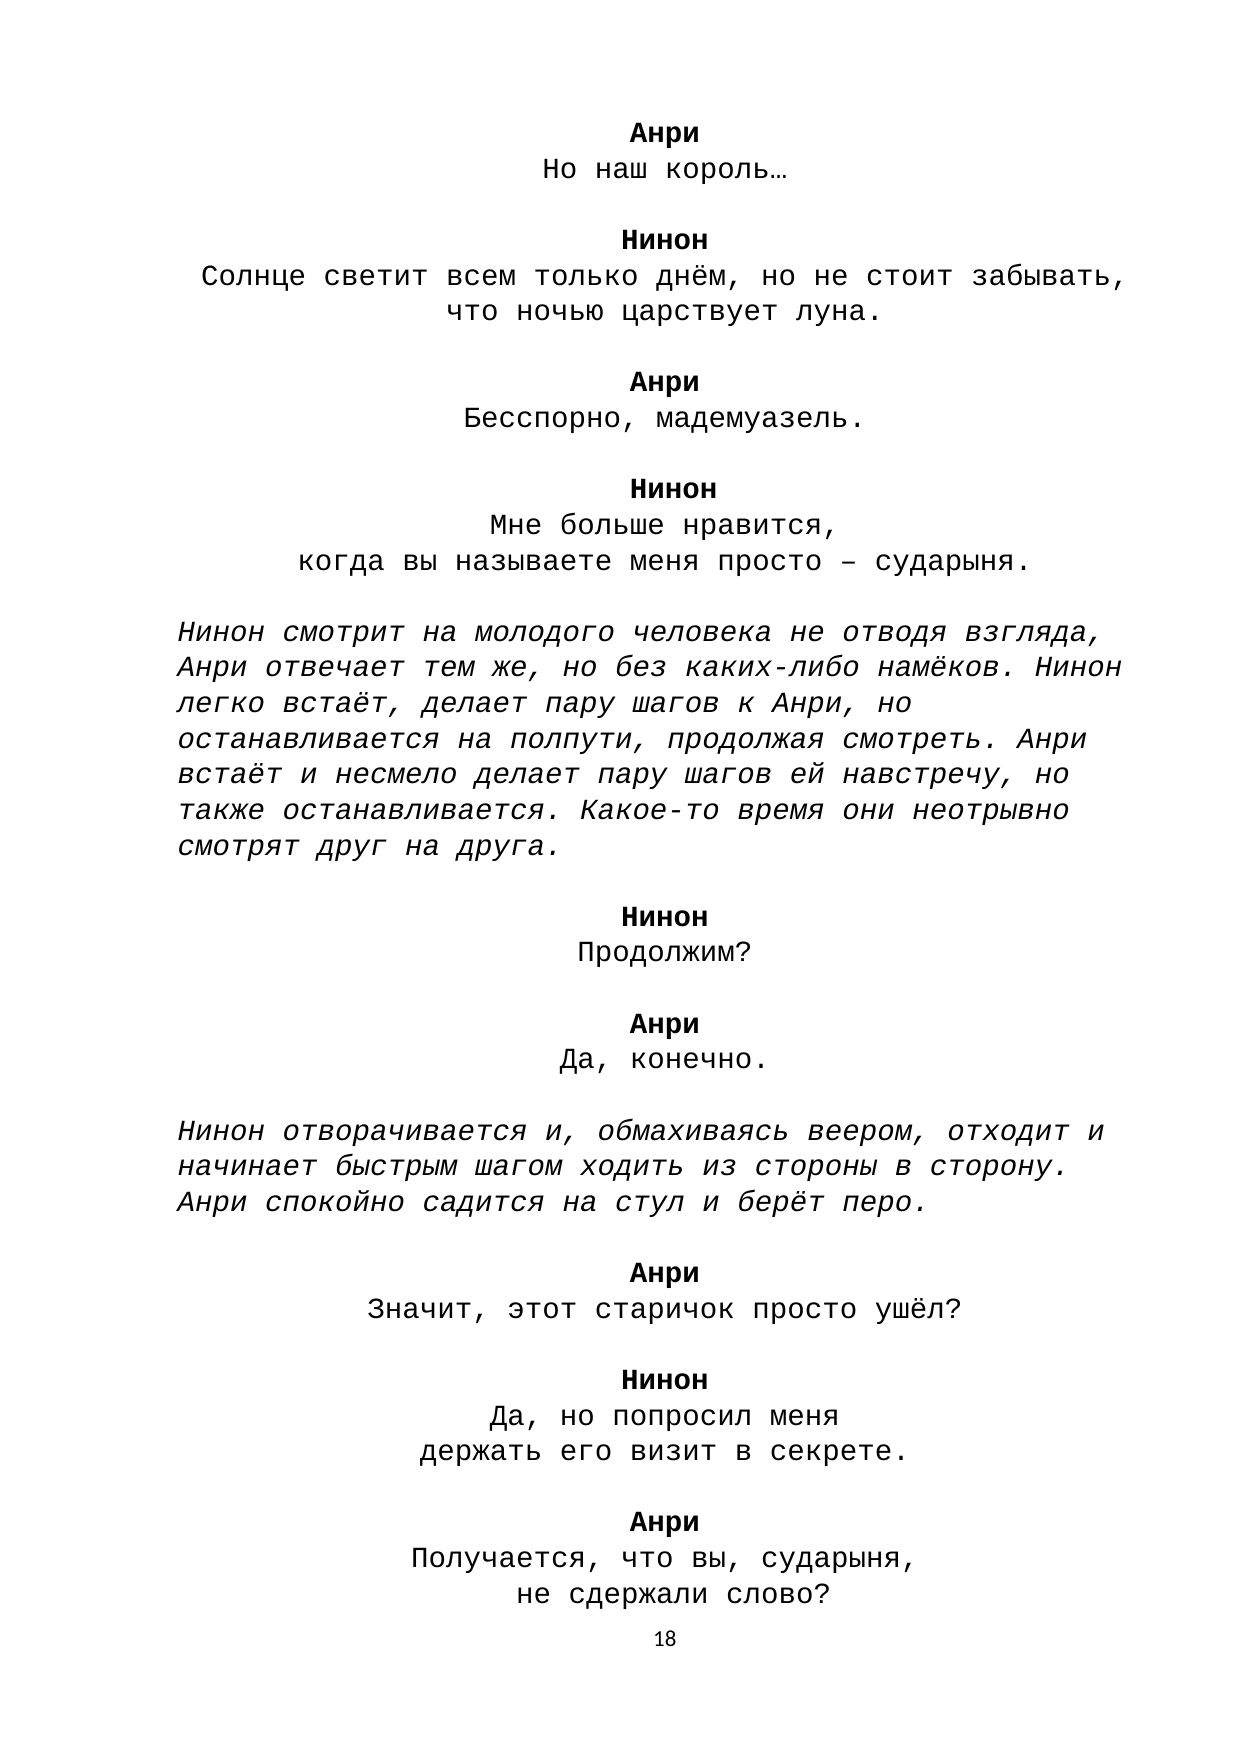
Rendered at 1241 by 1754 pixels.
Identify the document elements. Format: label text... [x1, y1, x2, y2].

text Нинон отворачивается и, обмахиваясь веером, отходит и начинает быстрым шагом ходить из стороны в сторону. Анри спокойно садится на стул и берёт перо. [177, 1116, 1152, 1220]
text Получается, что вы, сударыня, [177, 1543, 1152, 1576]
text Да, конечно. [177, 1044, 1152, 1077]
text Нинон [177, 225, 1152, 258]
text Продолжим? [177, 937, 1152, 971]
text Нинон [177, 902, 1152, 935]
text Мне больше нравится, [177, 510, 1152, 543]
text Анри [177, 367, 1152, 401]
text Нинон смотрит на молодого человека не отводя взгляда, Анри отвечает тем же, но без каких-либо намёков. Нинон легко встаёт, делает пару шагов к Анри, но останавливается на полпути, продолжая смотреть. Анри встаёт и несмело делает пару шагов ей навстречу, но также останавливается. Какое-то время они неотрывно смотрят друг на друга. [177, 617, 1152, 864]
text Нинон [177, 1365, 1152, 1398]
text Да, но попросил меня [177, 1401, 1152, 1434]
text не сдержали слово? [177, 1579, 1152, 1612]
text Анри [177, 1258, 1152, 1291]
text когда вы называете меня просто – сударыня. [177, 546, 1152, 579]
text Бесспорно, мадемуазель. [177, 403, 1152, 436]
text Анри [177, 1009, 1152, 1042]
text Нинон [177, 474, 1152, 507]
text Анри [177, 1507, 1152, 1541]
text Солнце светит всем только днём, но не стоит забывать, что ночью царствует луна. [177, 261, 1152, 329]
text Но наш король… [177, 154, 1152, 187]
text Значит, этот старичок просто ушёл? [177, 1294, 1152, 1327]
text Анри [177, 118, 1152, 151]
text держать его визит в секрете. [177, 1436, 1152, 1469]
